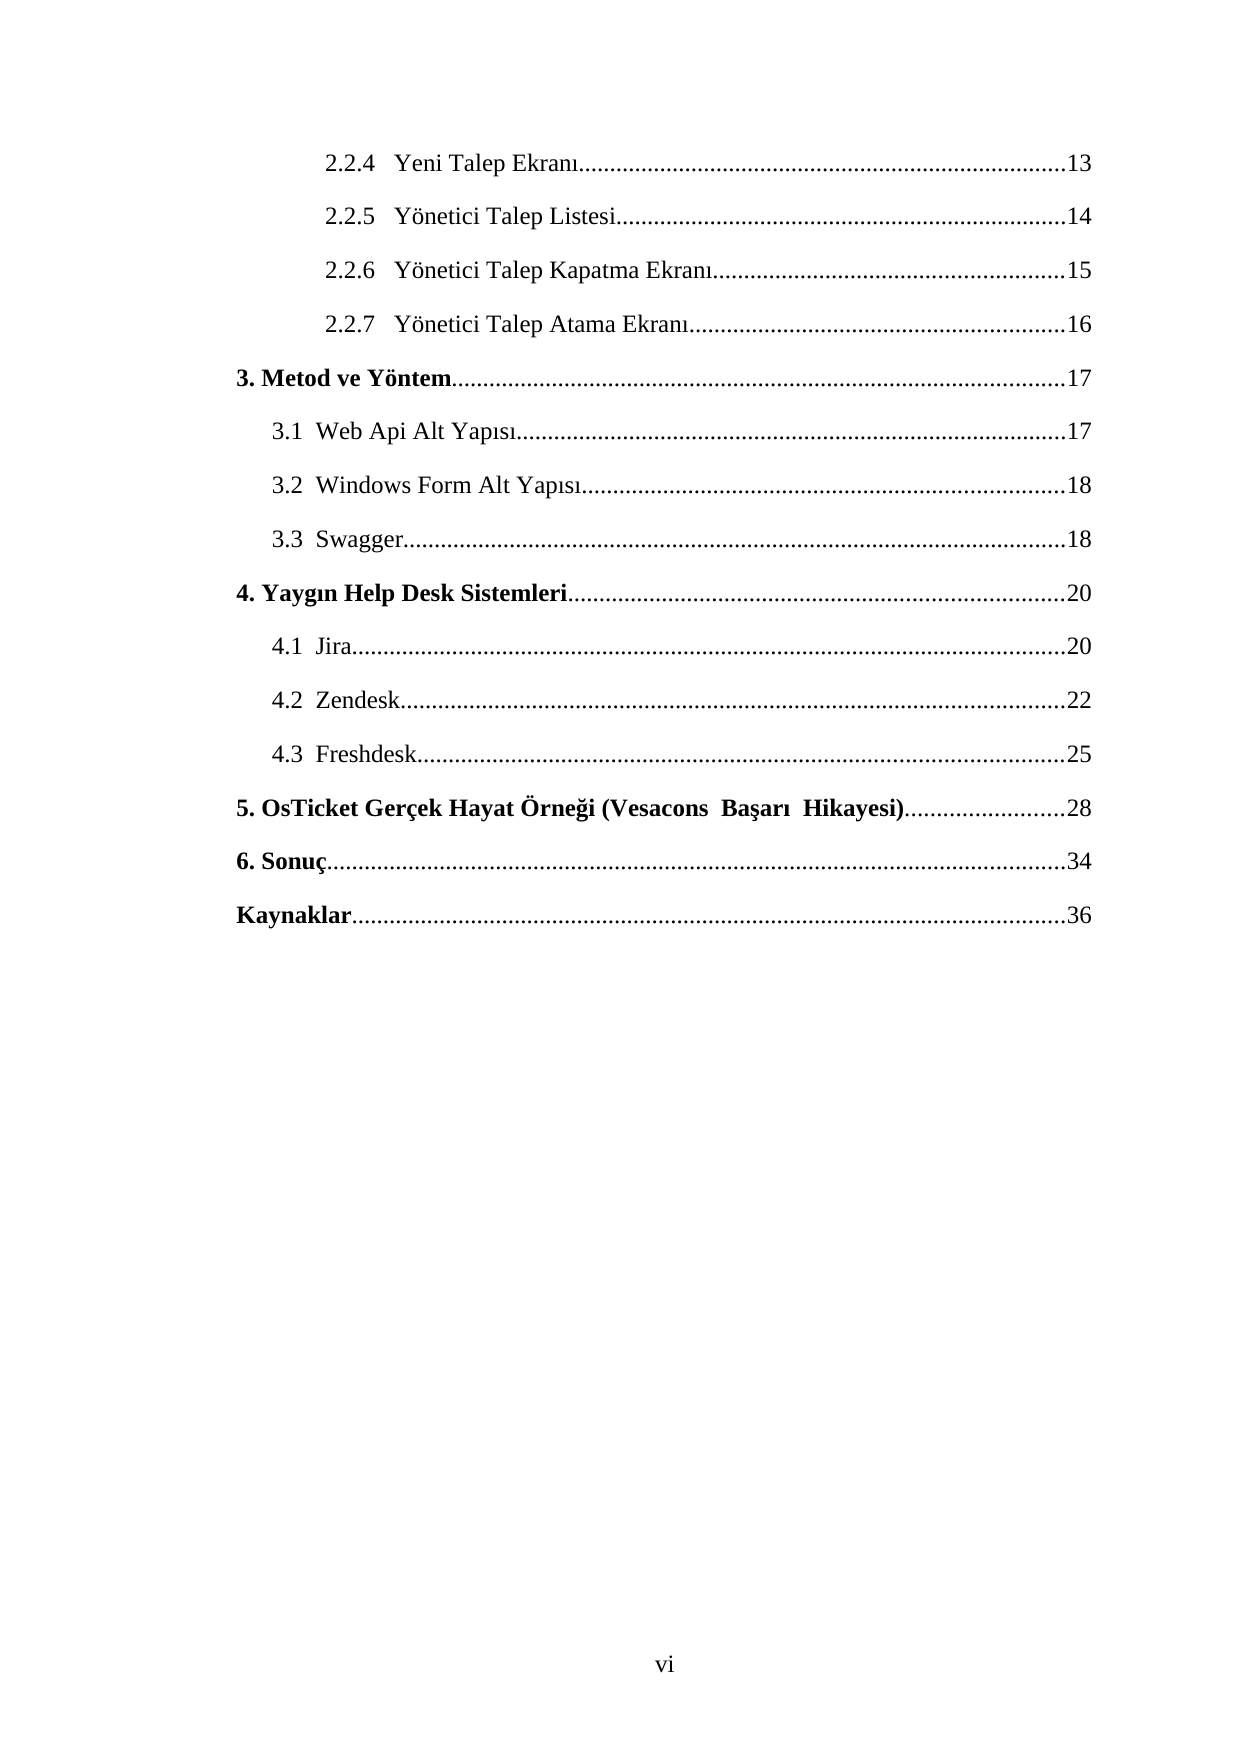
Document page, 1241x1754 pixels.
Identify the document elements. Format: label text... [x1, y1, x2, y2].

text 3.2 Windows Form Alt Yapısı 18 [272, 470, 1092, 499]
text 4. Yaygın Help Desk Sistemleri 20 [236, 578, 1092, 606]
text 2.2.6 Yönetici Talep Kapatma Ekranı 15 [325, 255, 1092, 284]
text Kaynaklar 36 [236, 900, 1092, 929]
text 4.3 Freshdesk 25 [272, 739, 1092, 768]
text 5. OsTicket Gerçek Hayat Örneği (Vesacons Başarı Hikayesi) 28 [236, 793, 1092, 821]
text 6. Sonuç 34 [236, 846, 1092, 875]
text 4.2 Zendesk 22 [272, 685, 1092, 714]
text 3.1 Web Api Alt Yapısı 17 [272, 416, 1092, 445]
text 4.1 Jira 20 [272, 631, 1092, 660]
text 3. Metod ve Yöntem 17 [236, 363, 1092, 391]
text 2.2.7 Yönetici Talep Atama Ekranı 16 [325, 309, 1092, 338]
text 3.3 Swagger 18 [272, 524, 1092, 553]
text 2.2.5 Yönetici Talep Listesi 14 [325, 201, 1092, 230]
text 2.2.4 Yeni Talep Ekranı 13 [325, 148, 1092, 176]
